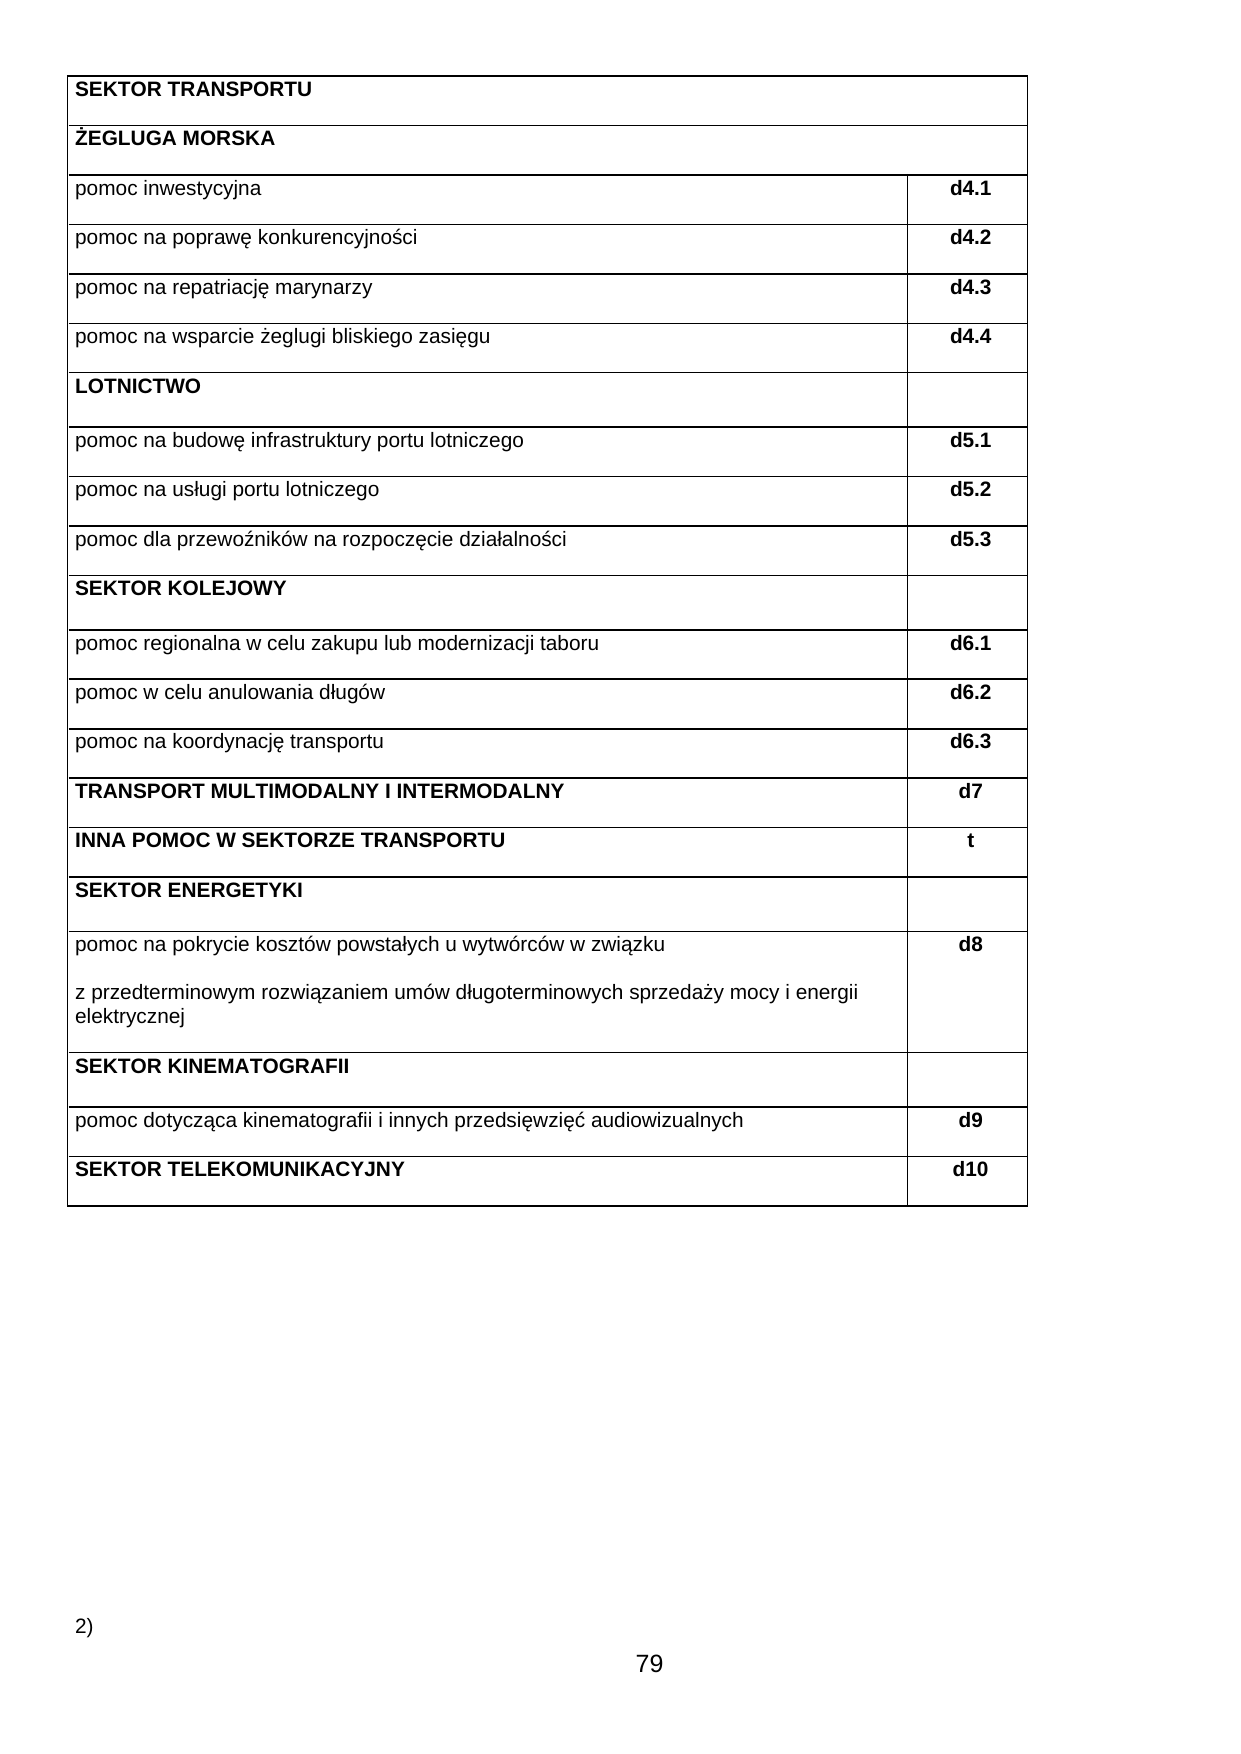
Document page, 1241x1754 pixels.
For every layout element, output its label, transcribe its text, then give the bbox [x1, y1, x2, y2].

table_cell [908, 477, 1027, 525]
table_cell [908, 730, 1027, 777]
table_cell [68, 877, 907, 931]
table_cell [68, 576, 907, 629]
text 2) [75, 1614, 1165, 1638]
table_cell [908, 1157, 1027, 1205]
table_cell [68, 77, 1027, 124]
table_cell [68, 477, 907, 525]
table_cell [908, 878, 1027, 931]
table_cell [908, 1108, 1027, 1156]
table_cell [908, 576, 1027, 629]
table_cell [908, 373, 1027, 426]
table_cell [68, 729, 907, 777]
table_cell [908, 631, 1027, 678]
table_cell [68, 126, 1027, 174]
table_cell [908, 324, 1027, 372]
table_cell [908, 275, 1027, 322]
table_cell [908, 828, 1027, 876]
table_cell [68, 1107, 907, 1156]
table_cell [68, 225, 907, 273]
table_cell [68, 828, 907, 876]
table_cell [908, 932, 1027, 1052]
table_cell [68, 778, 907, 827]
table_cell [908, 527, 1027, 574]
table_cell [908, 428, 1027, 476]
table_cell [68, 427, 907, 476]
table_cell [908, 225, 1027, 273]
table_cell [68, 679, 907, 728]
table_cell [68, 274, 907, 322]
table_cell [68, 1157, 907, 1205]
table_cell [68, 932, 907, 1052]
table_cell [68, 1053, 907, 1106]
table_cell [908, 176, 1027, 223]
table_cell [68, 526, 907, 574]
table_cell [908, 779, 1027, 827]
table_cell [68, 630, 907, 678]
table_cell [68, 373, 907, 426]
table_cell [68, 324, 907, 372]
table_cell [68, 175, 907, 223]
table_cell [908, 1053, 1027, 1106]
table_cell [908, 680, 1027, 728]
